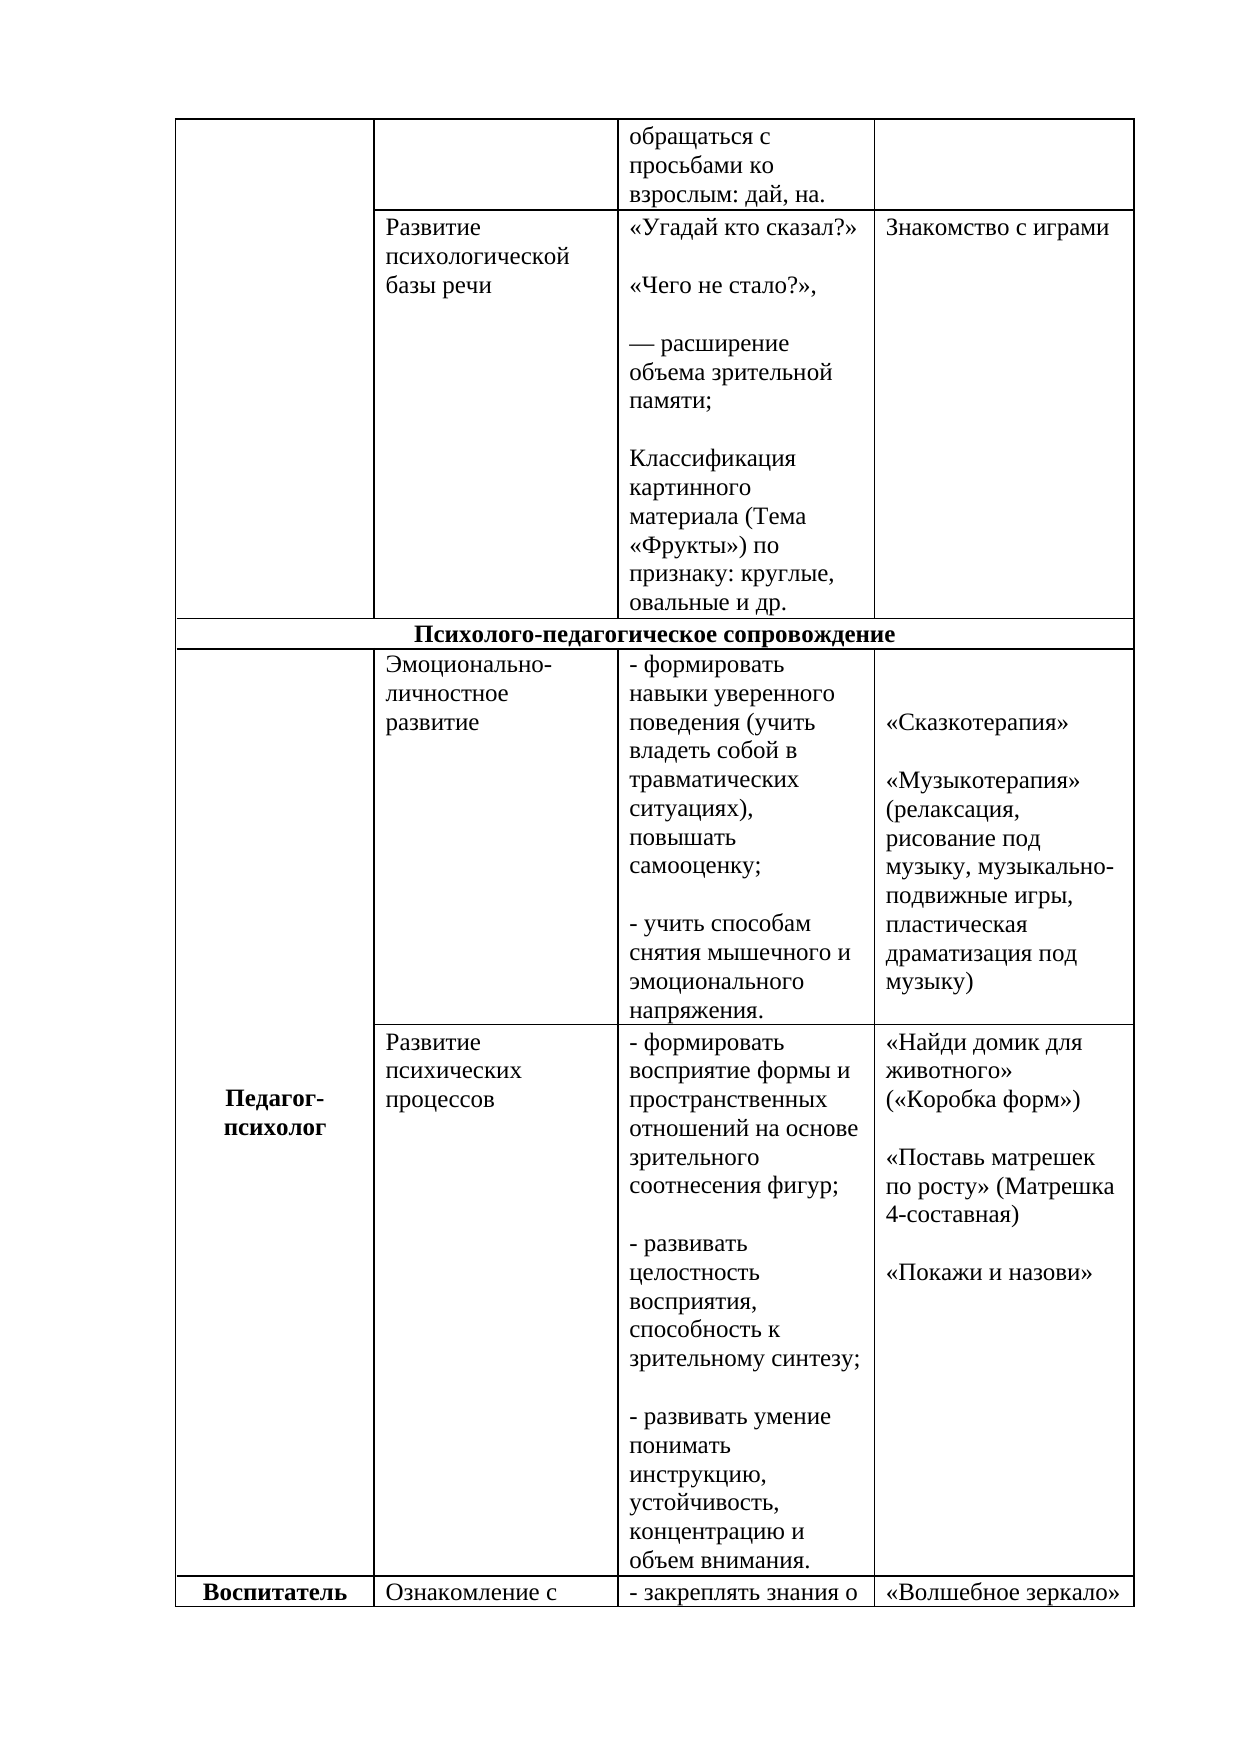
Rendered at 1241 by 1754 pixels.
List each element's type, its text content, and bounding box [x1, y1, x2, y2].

table_cell Эмоционально-личностное развитие [375, 650, 617, 1023]
table_cell «Найди домик для животного» («Коробка форм») «Поставь матрешек по росту» (Матрешка 4-составная) «Покажи и назови» [875, 1025, 1133, 1575]
table_cell Воспитатель [176, 1576, 373, 1606]
table_cell - формировать восприятие формы и пространственных отношений на основе зрительного соотнесения фигур; - развивать целостность восприятия, способность к зрительному синтезу; - развивать умение понимать инструкцию, устойчивость, концентрацию и объем внимания. [619, 1025, 874, 1575]
table_cell Развитие психических процессов [375, 1025, 617, 1575]
table_cell «Сказкотерапия» «Музыкотерапия» (релаксация, рисование под музыку, музыкально-подвижные игры, пластическая драматизация под музыку) [875, 650, 1133, 1023]
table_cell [619, 120, 874, 209]
table_cell Развитие психологической базы речи [375, 211, 617, 617]
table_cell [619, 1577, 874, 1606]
table_cell Психолого-педагогическое сопровождение [176, 619, 1133, 648]
table_cell «Угадай кто сказал?» «Чего не стало?», — расширение объема зрительной памяти; Классификация картинного материала (Тема «Фрукты») по признаку: круглые, овальные и др. [619, 211, 874, 617]
table_cell - формировать навыки уверенного поведения (учить владеть собой в травматических ситуациях), повышать самооценку; - учить способам снятия мышечного и эмоционального напряжения. [619, 650, 874, 1023]
table_cell Знакомство с играми [875, 211, 1133, 617]
table_cell Педагог-психолог [176, 649, 373, 1575]
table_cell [875, 1577, 1133, 1606]
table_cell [375, 1577, 617, 1606]
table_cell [375, 120, 617, 209]
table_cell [875, 120, 1133, 209]
